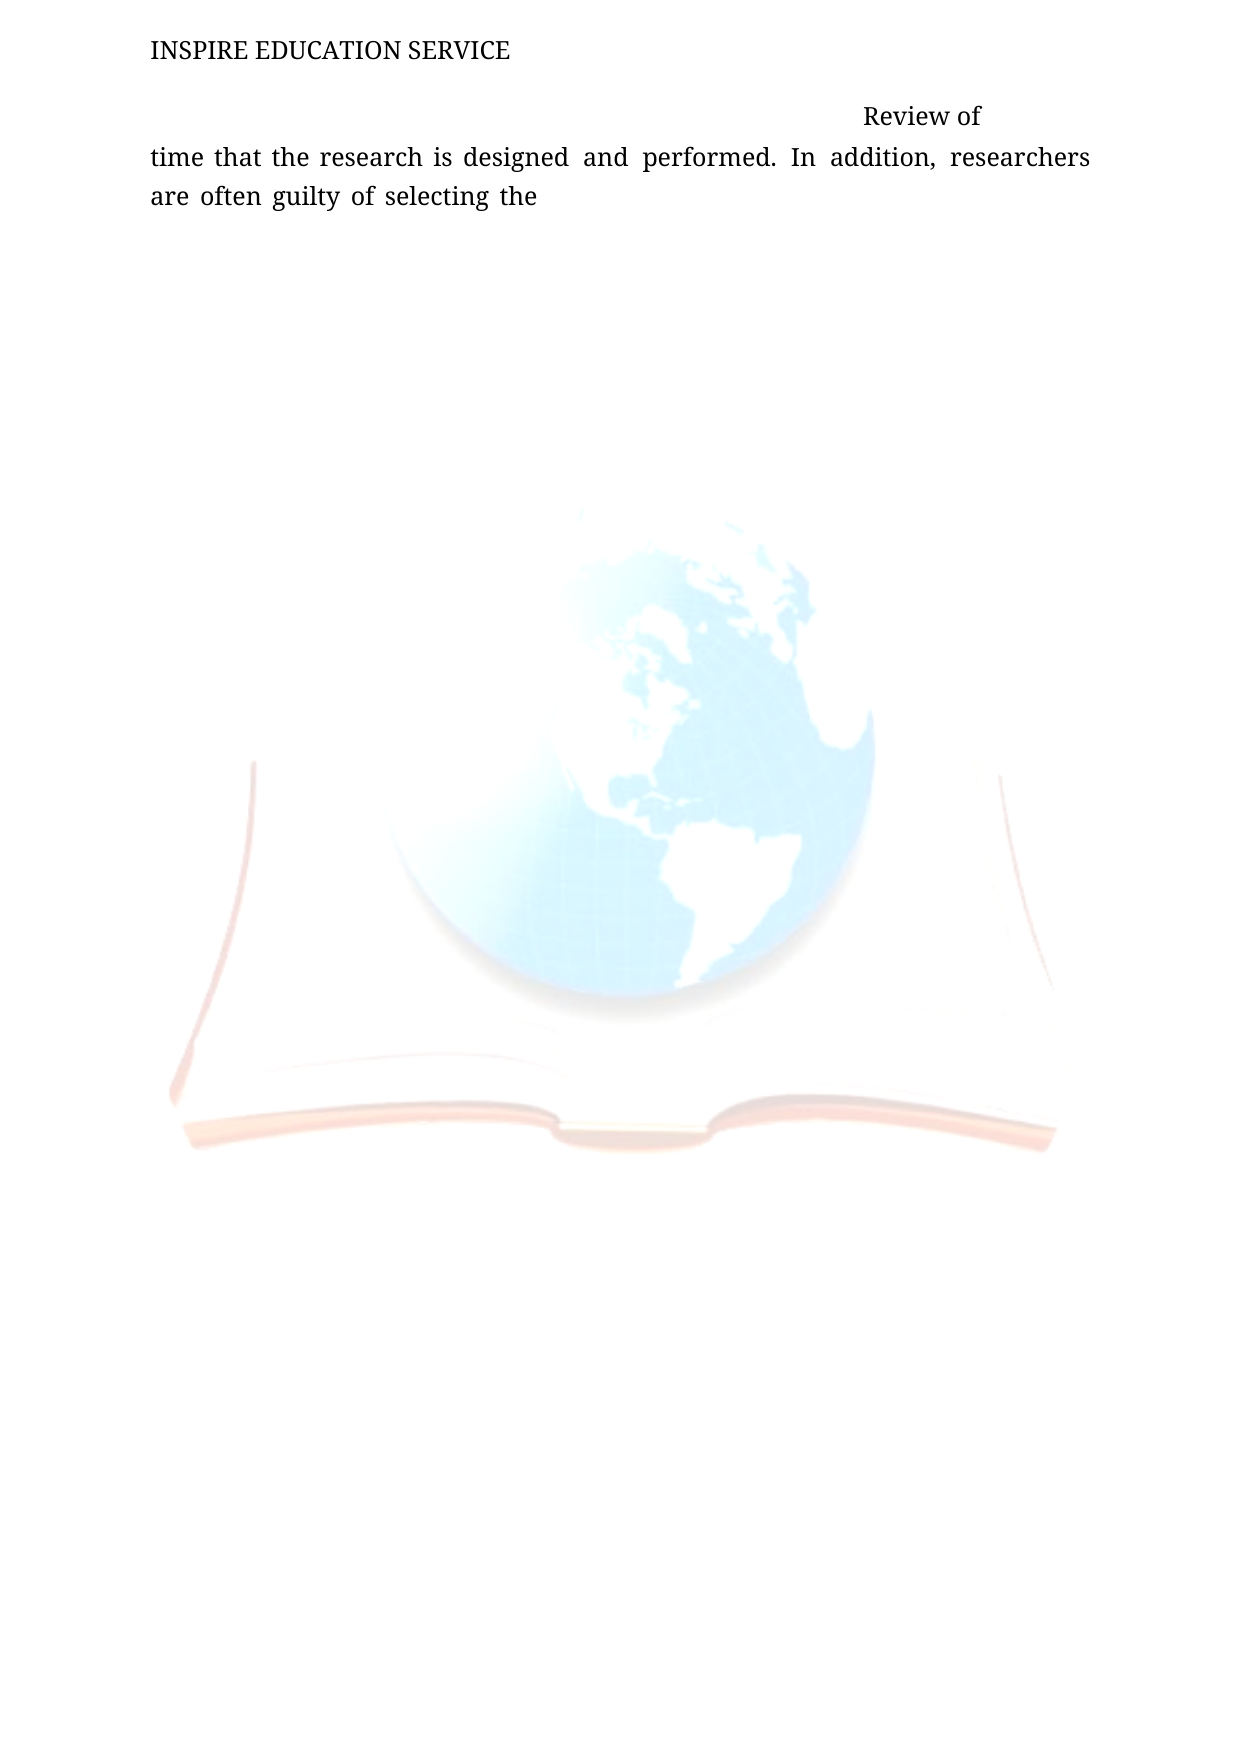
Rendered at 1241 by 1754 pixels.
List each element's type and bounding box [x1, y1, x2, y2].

text [150, 139, 1090, 213]
